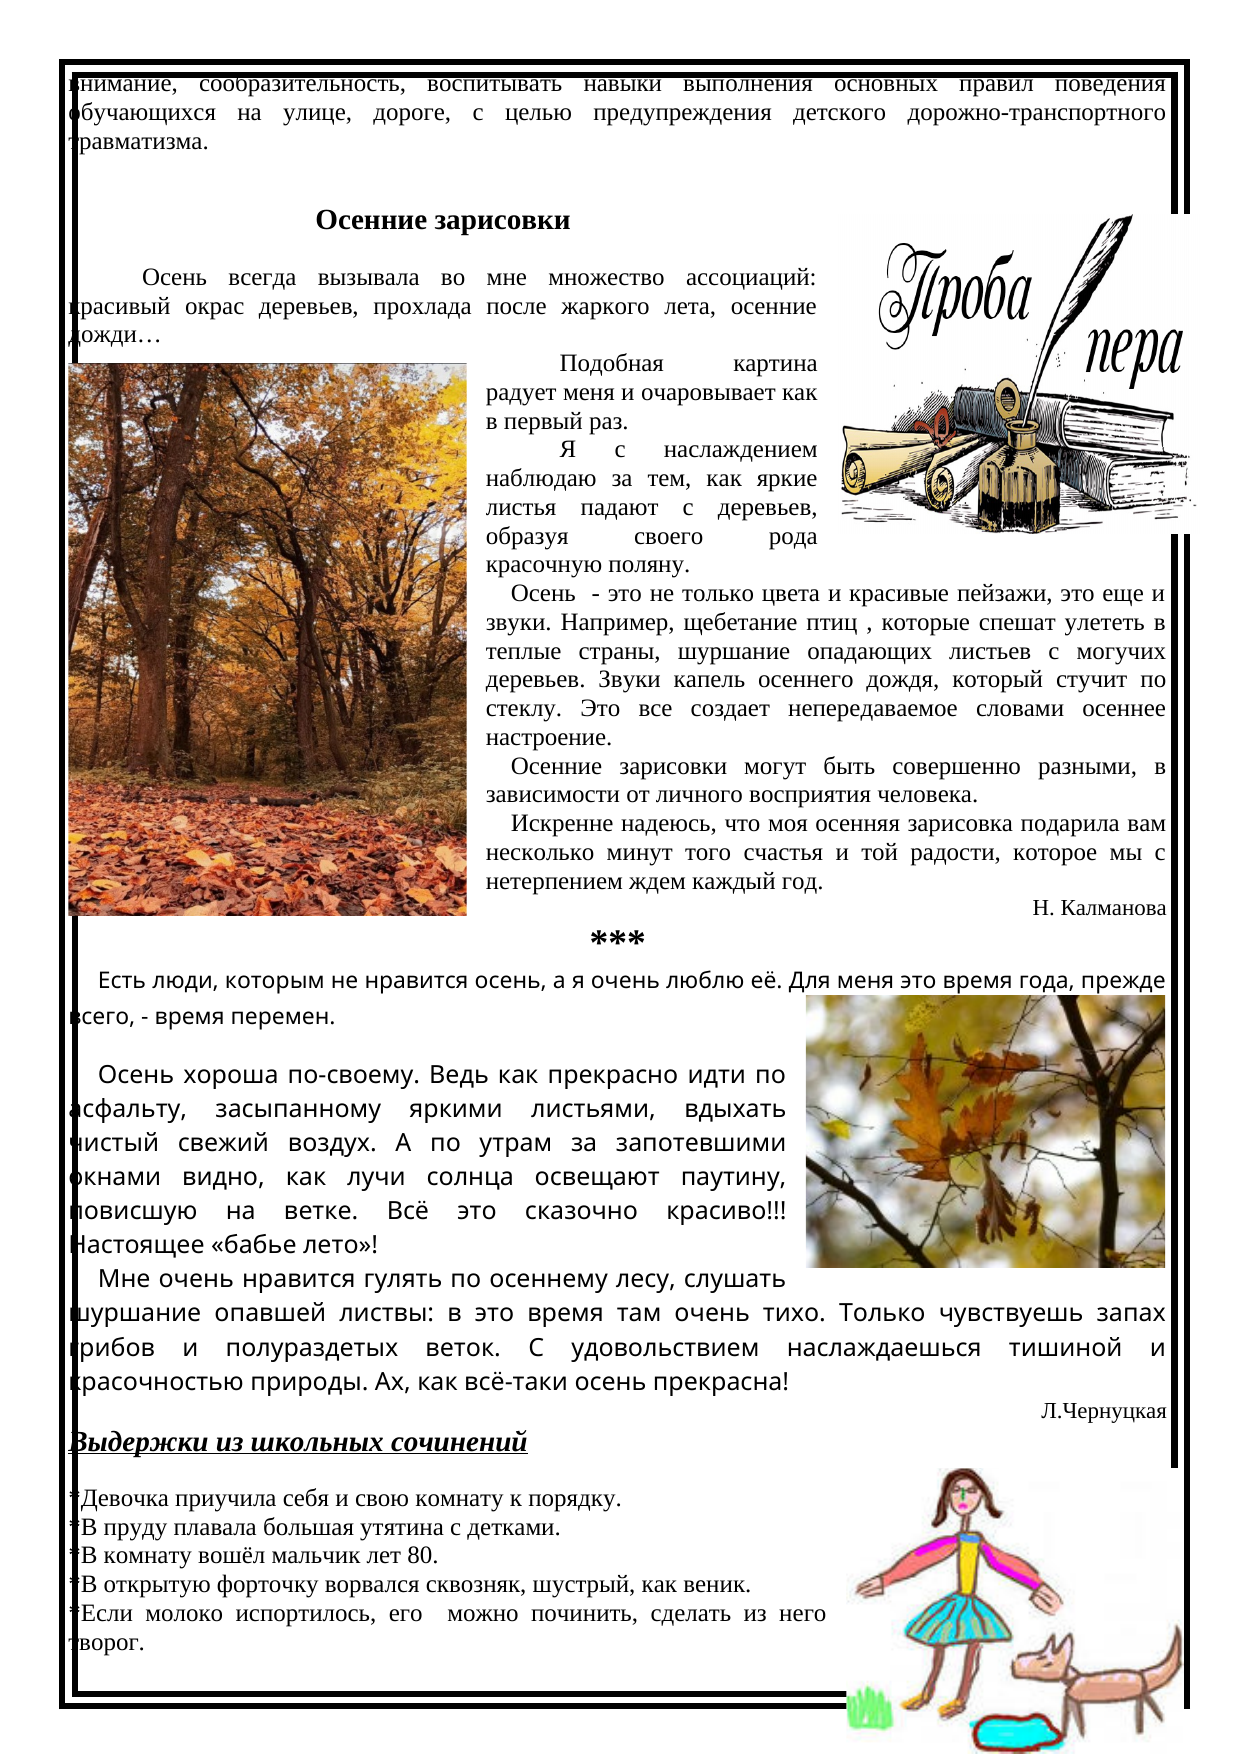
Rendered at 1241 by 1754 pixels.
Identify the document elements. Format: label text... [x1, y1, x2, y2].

picture [68, 363, 467, 916]
picture [836, 214, 1202, 534]
text *В пруду плавала большая утятина с детками. [78, 1512, 846, 1541]
text Осень хороша по-своему. Ведь как прекрасно идти по асфальту, засыпанному яркими листьями, вдыхать чистый свежий воздух. А по утрам за запотевшими окнами видно, как лучи солнца освещают паутину, повисшую на ветке. Всё это сказочно красиво!!! Настоящее «бабье лето»! [78, 1057, 805, 1261]
text Осень - это не только цвета и красивые пейзажи, это еще и звуки. Например, щебетание птиц , которые спешат улететь в теплые страны, шуршание опадающих листьев с могучих деревьев. Звуки капель осеннего дождя, который стучит по стеклу. Это все создает непередаваемое словами осеннее настроение. [467, 578, 1167, 751]
text Мне очень нравится гулять по осеннему лесу, слушать шуршание опавшей листвы: в это время там очень тихо. Только чувствуешь запах грибов и полураздетых веток. С удовольствием наслаждаешься тишиной и красочностью природы. Ах, как всё-таки осень прекрасна! [78, 1261, 1167, 1397]
text Осенние зарисовки могут быть совершенно разными, в зависимости от личного восприятия человека. [467, 751, 1167, 808]
text *Девочка приучила себя и свою комнату к порядку. [78, 1483, 846, 1512]
text *** [78, 921, 1167, 964]
text Искренне надеюсь, что моя осенняя зарисовка подарила вам несколько минут того счастья и той радости, которое мы с нетерпением ждем каждый год. [467, 808, 1167, 894]
text Осень всегда вызывала во мне множество ассоциаций: красивый окрас деревьев, прохлада после жаркого лета, осенние дожди… [78, 262, 836, 348]
text Н. Калманова [78, 894, 1167, 921]
picture [805, 995, 1166, 1268]
text Подобная картина радует меня и очаровывает как в первый раз. [78, 348, 836, 434]
text Есть люди, которым не нравится осень, а я очень люблю её. Для меня это время года, прежде всего, - время перемен. [78, 964, 1167, 1031]
text Выдержки из школьных сочинений [78, 1424, 1167, 1457]
text Я с наслаждением наблюдаю за тем, как яркие листья падают с деревьев, образуя своего рода красочную поляну. [467, 434, 1167, 578]
picture [846, 1468, 1184, 1754]
text Л.Чернуцкая [78, 1397, 1167, 1424]
text *Если молоко испортилось, его можно починить, сделать из него творог. [78, 1598, 846, 1656]
text Осенние зарисовки [78, 202, 1167, 236]
text *В комнату вошёл мальчик лет 80. [78, 1541, 846, 1569]
text *В открытую форточку ворвался сквозняк, шустрый, как веник. [78, 1569, 846, 1598]
